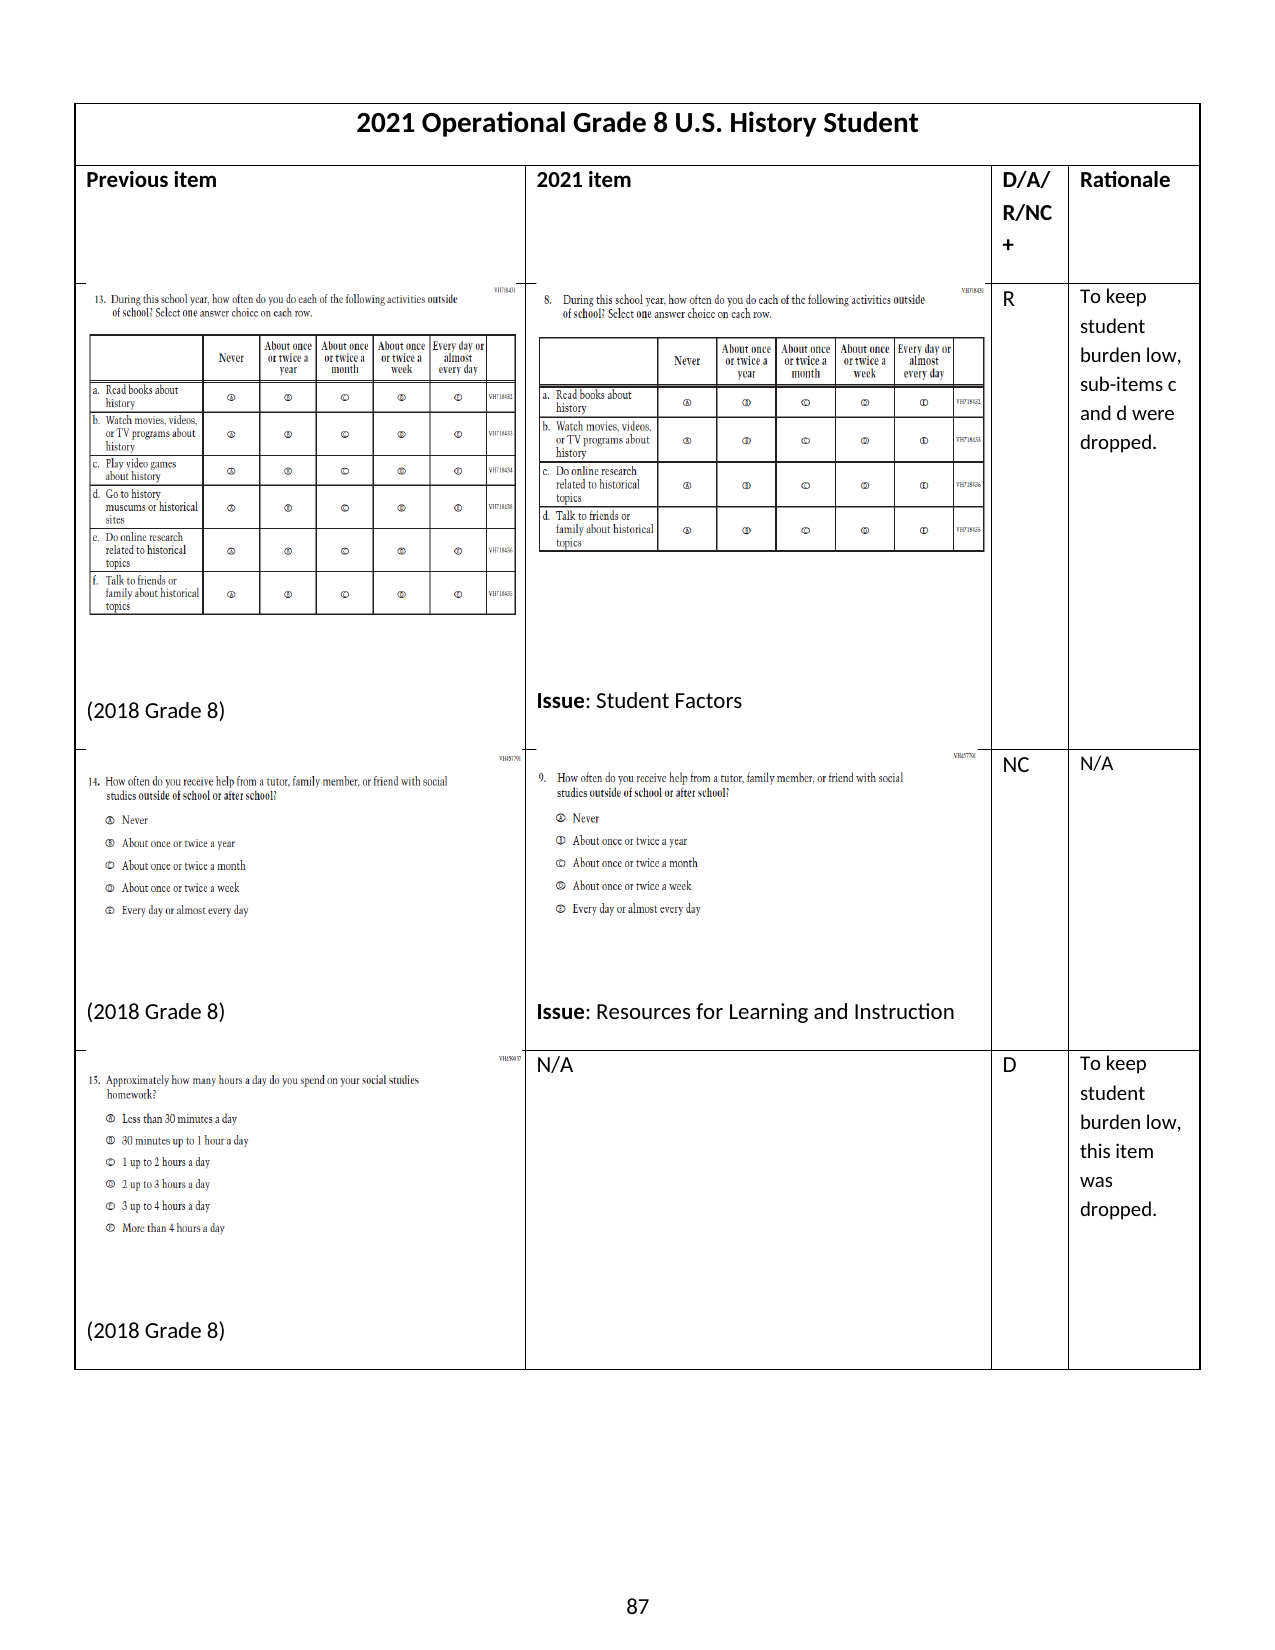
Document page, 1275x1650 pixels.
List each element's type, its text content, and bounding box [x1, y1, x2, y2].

table_cell Rationale [1069, 166, 1199, 283]
table_cell 2021 item [526, 166, 991, 283]
picture [86, 283, 517, 618]
table_cell (2018 Grade 8) [76, 750, 525, 1049]
table_cell Issue: Resources for Learning and Instruction [526, 750, 991, 1049]
table_cell R [992, 284, 1068, 749]
table_cell To keep student burden low, sub-items c and d were dropped. [1069, 284, 1199, 749]
table_cell NC [992, 750, 1068, 1049]
table_header 2021 Operational Grade 8 U.S. History Student [76, 104, 1199, 164]
table_cell N/A [1069, 750, 1199, 1049]
table_cell D/A/ R/NC+ [992, 166, 1068, 283]
picture [86, 749, 523, 919]
picture [536, 749, 978, 919]
picture [536, 283, 986, 555]
table_cell Issue: Student Factors [526, 284, 991, 749]
table_cell To keep student burden low, this item was dropped. [1069, 1051, 1199, 1369]
table_cell D [992, 1051, 1068, 1369]
picture [86, 1050, 523, 1239]
table_cell (2018 Grade 8) [76, 1051, 525, 1369]
table_cell (2018 Grade 8) [76, 284, 525, 749]
table_cell N/A [526, 1051, 991, 1369]
table_cell Previous item [76, 166, 525, 283]
